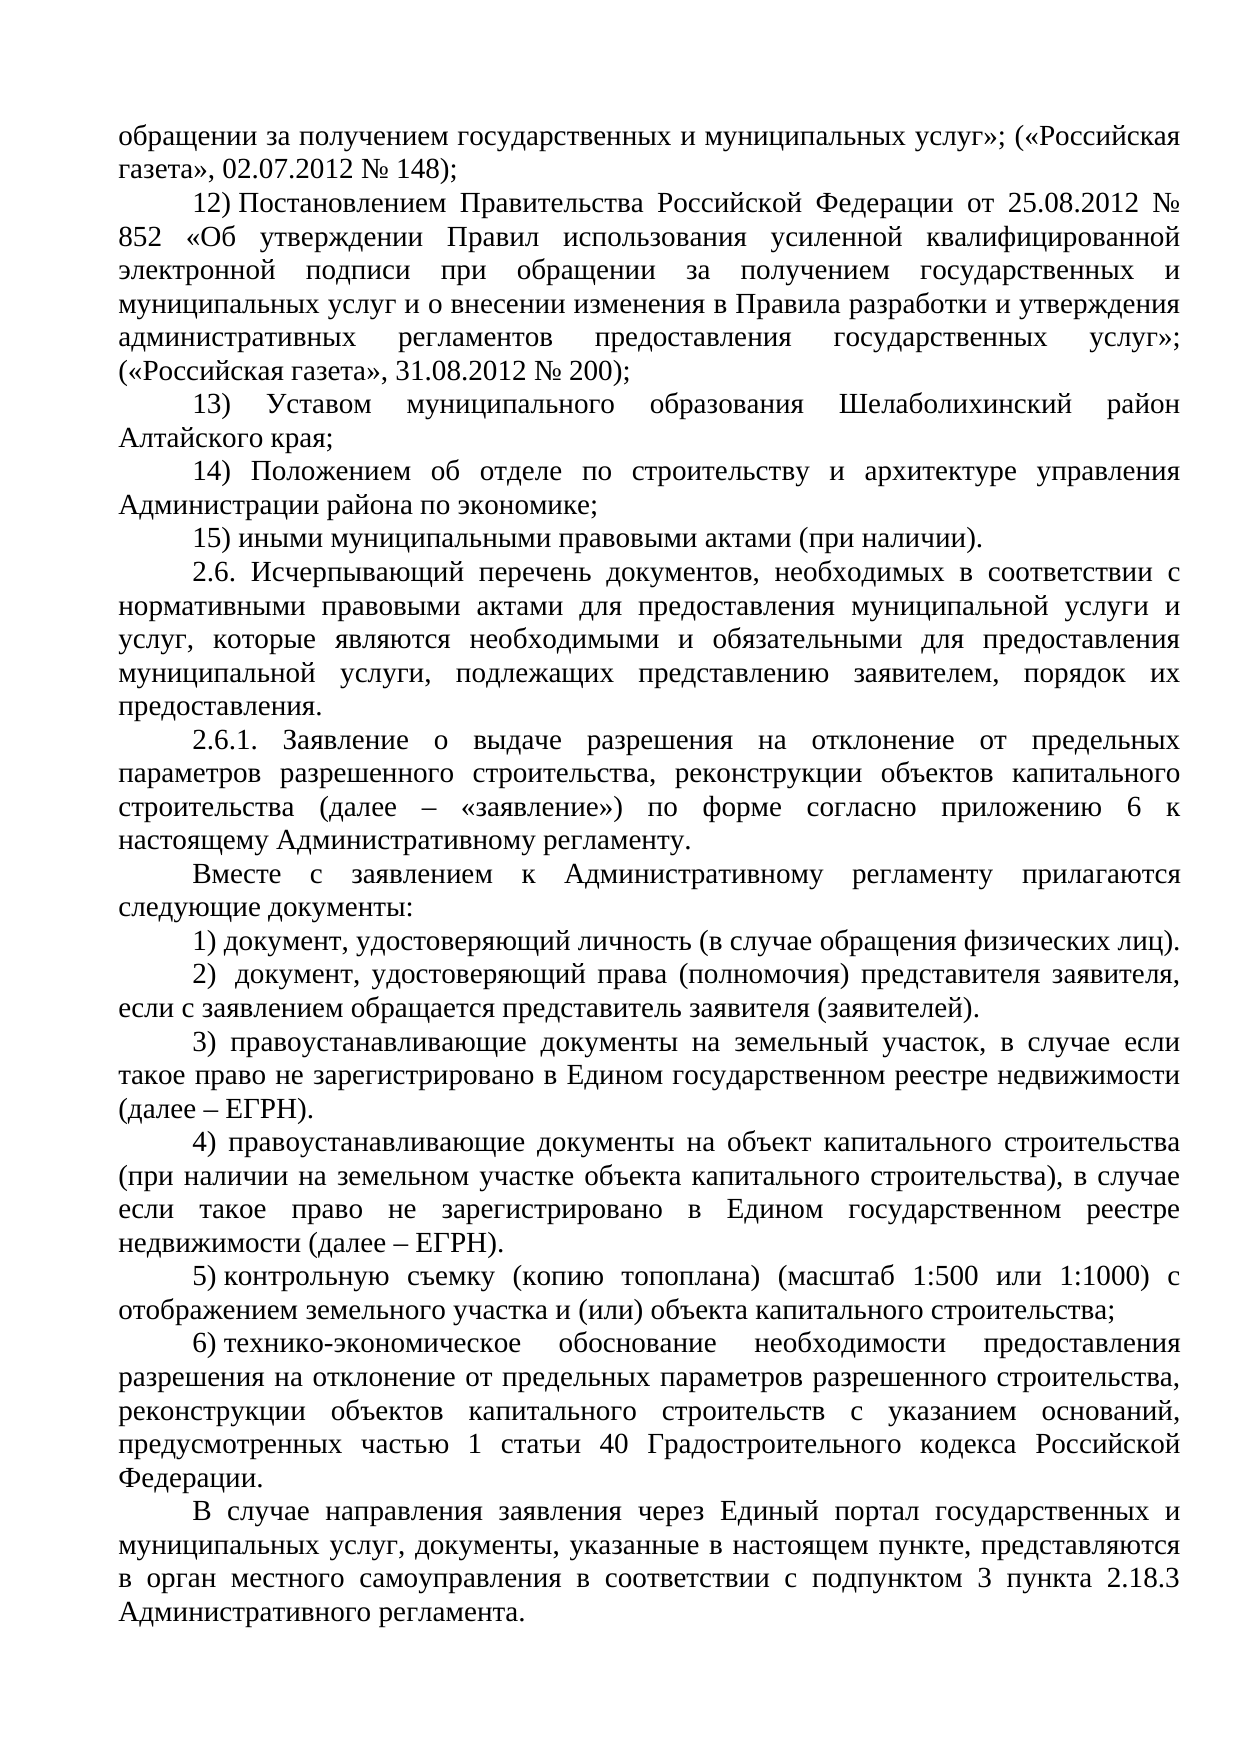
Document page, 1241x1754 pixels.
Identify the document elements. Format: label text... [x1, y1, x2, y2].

text 6) технико-экономическое обоснование необходимости предоставления разрешения на отклонение от предельных параметров разрешенного строительства, реконструкции объектов капитального строительств с указанием оснований, предусмотренных частью 1 статьи 40 Градостроительного кодекса Российской Федерации. [118, 1326, 1181, 1493]
text 13) Уставом муниципального образования Шелаболихинский район Алтайского края; [118, 386, 1181, 453]
text В случае направления заявления через Единый портал государственных и муниципальных услуг, документы, указанные в настоящем пункте, представляются в орган местного самоуправления в соответствии с подпунктом 3 пункта 2.18.3 Административного регламента. [118, 1493, 1181, 1627]
text 3) правоустанавливающие документы на земельный участок, в случае если такое право не зарегистрировано в Едином государственном реестре недвижимости (далее – ЕГРН). [118, 1024, 1181, 1124]
text Вместе с заявлением к Административному регламенту прилагаются следующие документы: [118, 856, 1181, 923]
text 15) иными муниципальными правовыми актами (при наличии). [118, 521, 1181, 554]
text 2.6. Исчерпывающий перечень документов, необходимых в соответствии с нормативными правовыми актами для предоставления муниципальной услуги и услуг, которые являются необходимыми и обязательными для предоставления муниципальной услуги, подлежащих представлению заявителем, порядок их предоставления. [118, 554, 1181, 722]
text 2.6.1. Заявление о выдаче разрешения на отклонение от предельных параметров разрешенного строительства, реконструкции объектов капитального строительства (далее – «заявление») по форме согласно приложению 6 к настоящему Административному регламенту. [118, 722, 1181, 856]
text 1) документ, удостоверяющий личность (в случае обращения физических лиц). [118, 923, 1181, 957]
text 5) контрольную съемку (копию топоплана) (масштаб 1:500 или 1:1000) с отображением земельного участка и (или) объекта капитального строительства; [118, 1258, 1181, 1326]
text 2) документ, удостоверяющий права (полномочия) представителя заявителя, если с заявлением обращается представитель заявителя (заявителей). [118, 957, 1181, 1024]
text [118, 118, 1181, 185]
text 4) правоустанавливающие документы на объект капитального строительства (при наличии на земельном участке объекта капитального строительства), в случае если такое право не зарегистрировано в Едином государственном реестре недвижимости (далее – ЕГРН). [118, 1124, 1181, 1258]
text 12) Постановлением Правительства Российской Федерации от 25.08.2012 № 852 «Об утверждении Правил использования усиленной квалифицированной электронной подписи при обращении за получением государственных и муниципальных услуг и о внесении изменения в Правила разработки и утверждения административных регламентов предоставления государственных услуг»; («Российская газета», 31.08.2012 № 200); [118, 185, 1181, 386]
text 14) Положением об отделе по строительству и архитектуре управления Администрации района по экономике; [118, 453, 1181, 521]
